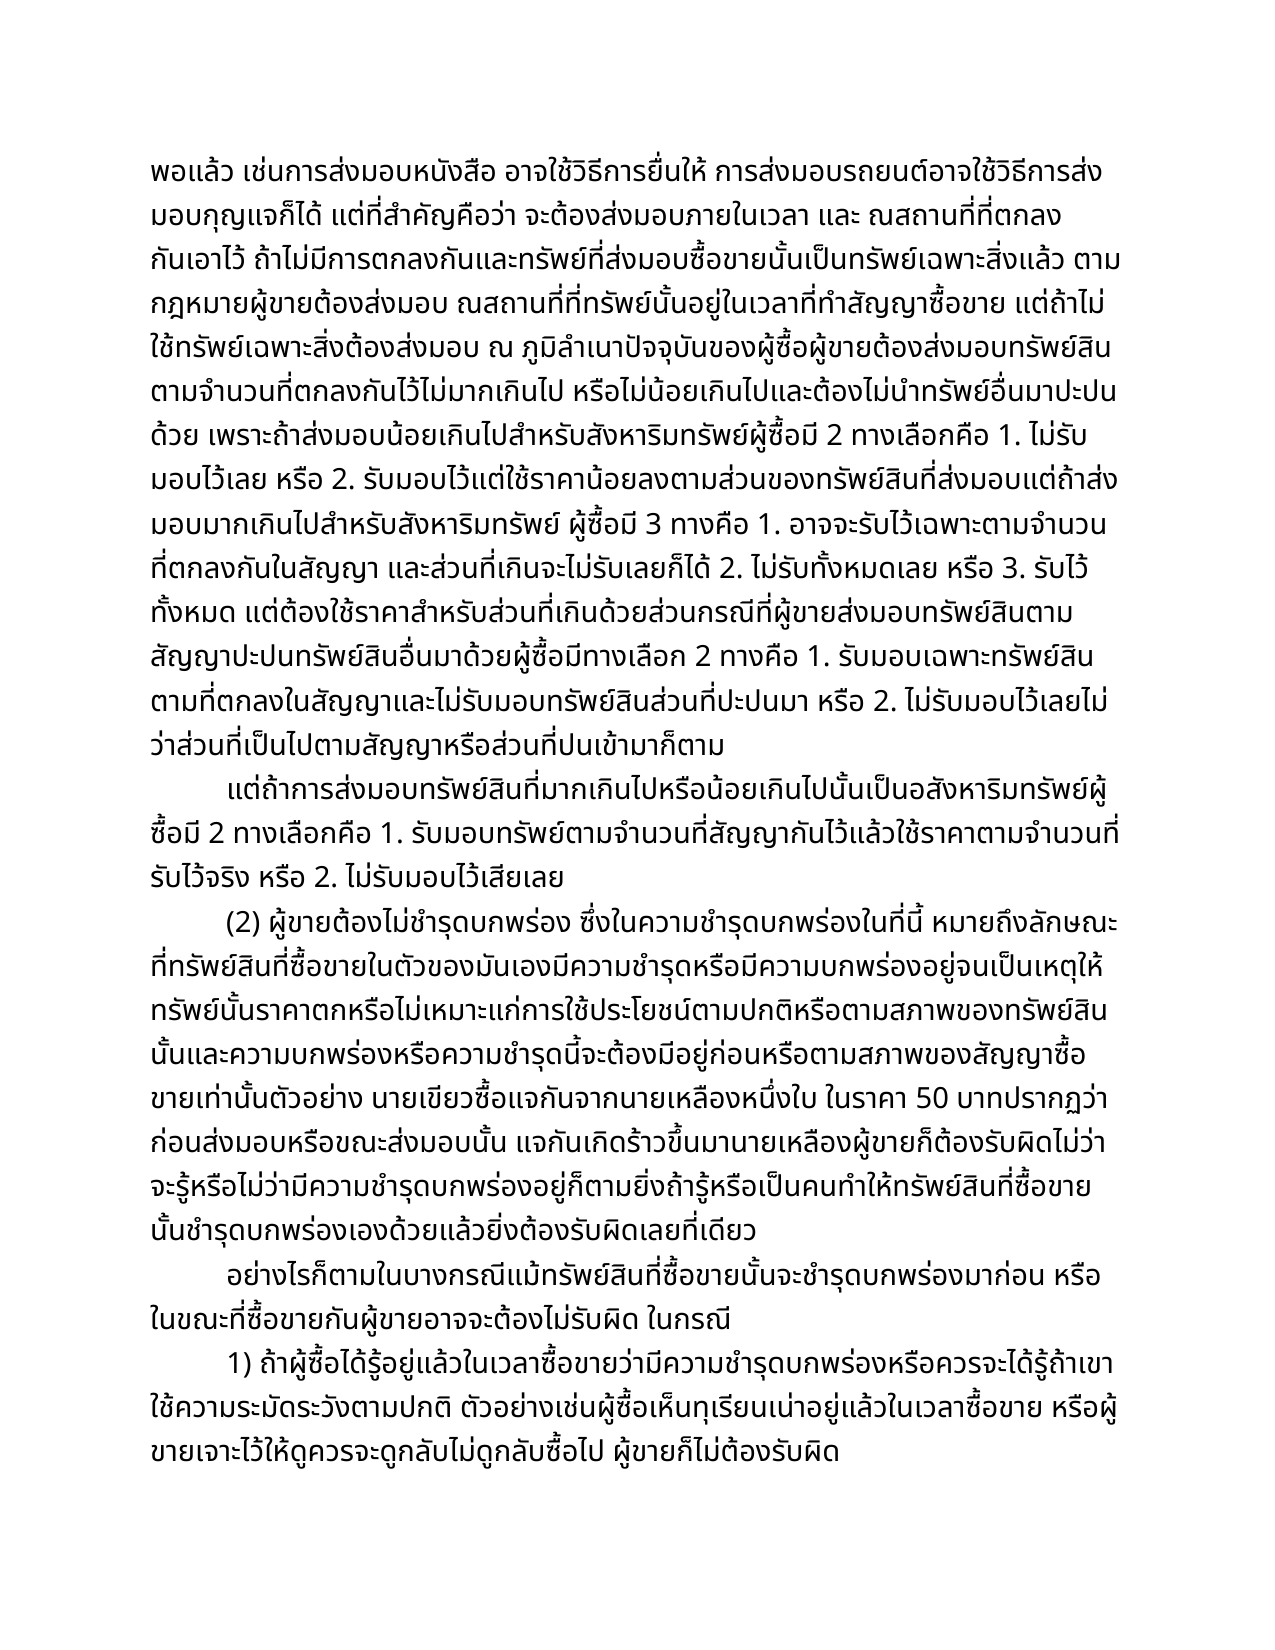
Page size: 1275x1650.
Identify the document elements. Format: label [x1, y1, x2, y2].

text [150, 150, 1125, 1474]
